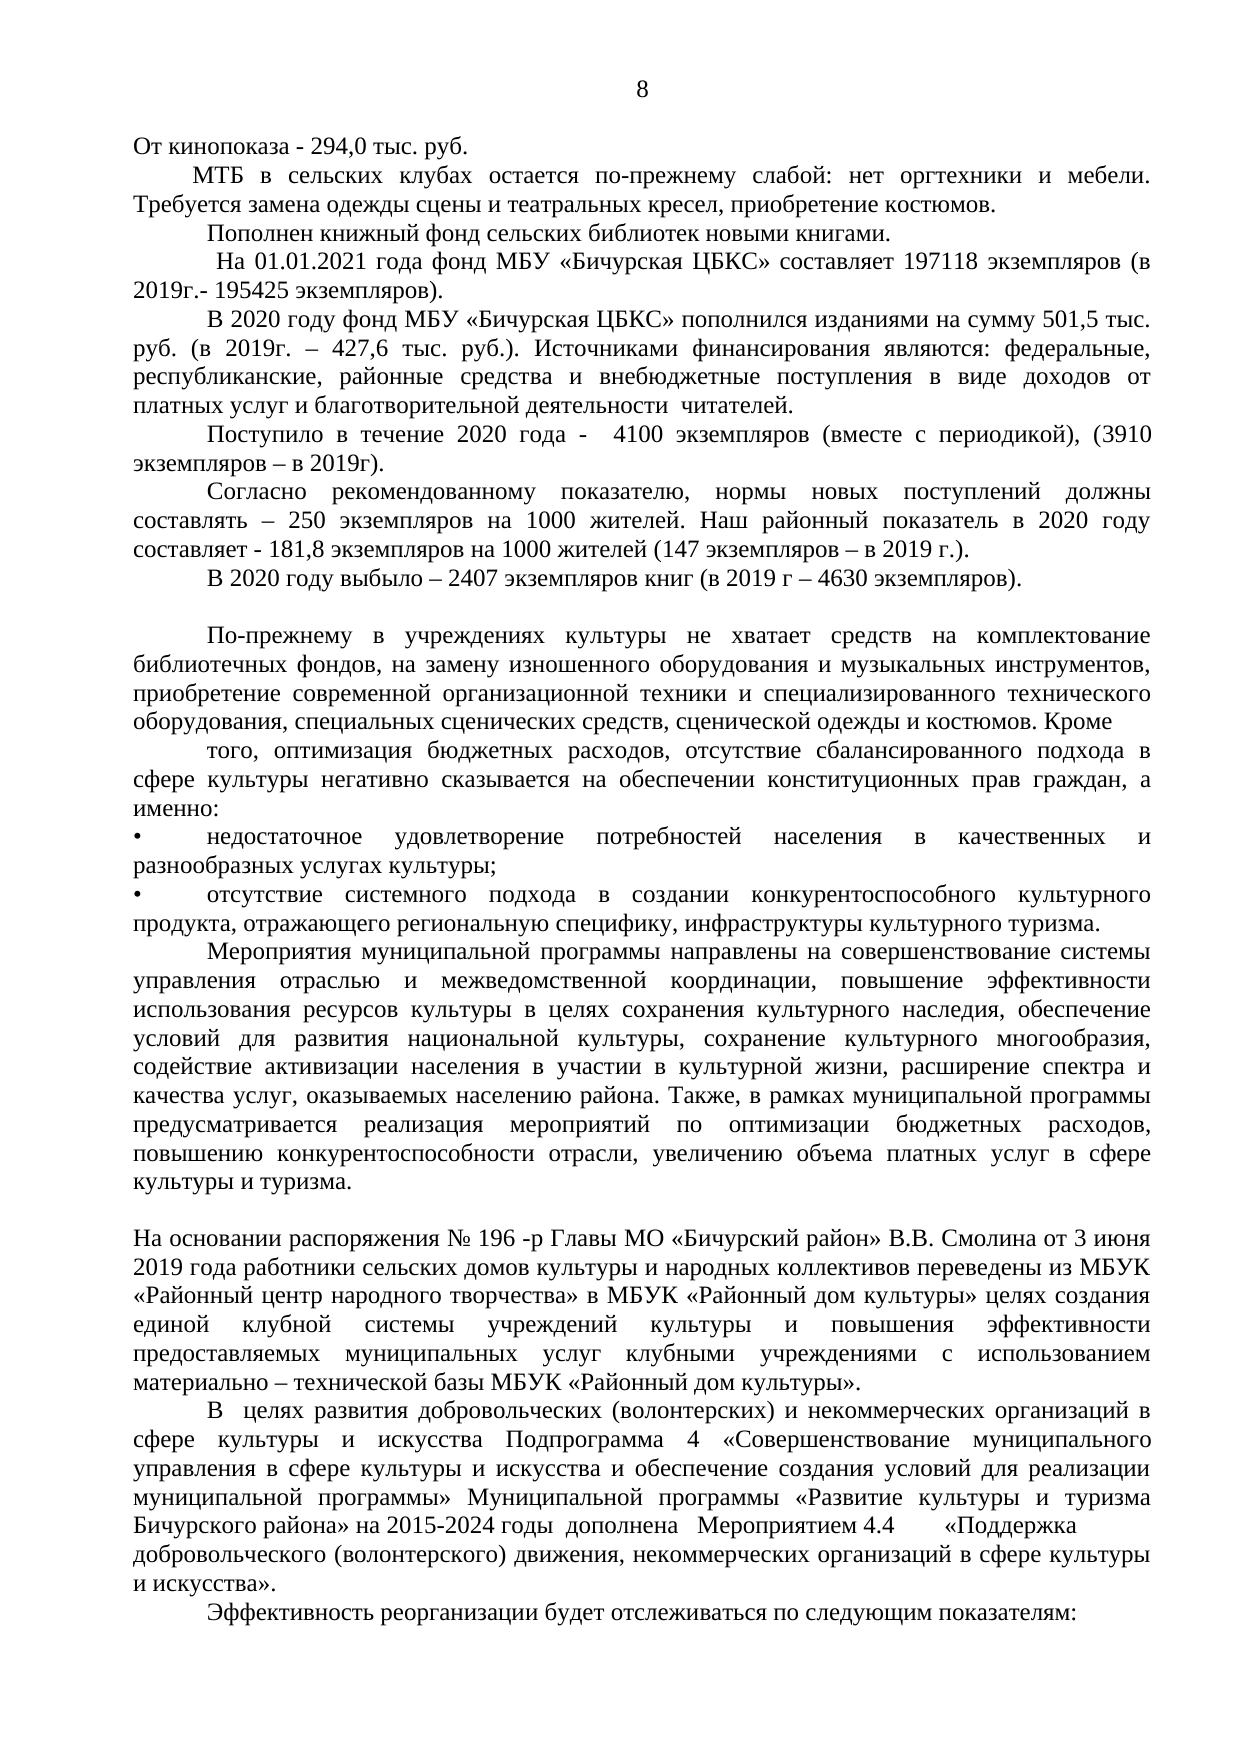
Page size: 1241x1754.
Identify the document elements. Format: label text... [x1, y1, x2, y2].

text Согласно рекомендованному показателю, нормы новых поступлений должны составлять – 250 экземпляров на 1000 жителей. Наш районный показатель в 2020 году составляет - 181,8 экземпляров на 1000 жителей (147 экземпляров – в 2019 г.). [133, 476, 1152, 563]
text того, оптимизация бюджетных расходов, отсутствие сбалансированного подхода в сфере культуры негативно сказывается на обеспечении конституционных прав граждан, а именно: [133, 735, 1152, 821]
text Поступило в течение 2020 года - 4100 экземпляров (вместе с периодикой), (3910 экземпляров – в 2019г). [133, 419, 1152, 476]
text По-прежнему в учреждениях культуры не хватает средств на комплектование библиотечных фондов, на замену изношенного оборудования и музыкальных инструментов, приобретение современной организационной техники и специализированного технического оборудования, специальных сценических средств, сценической одежды и костюмов. Кроме [133, 620, 1152, 735]
text От кинопоказа - 294,0 тыс. руб. [133, 131, 1152, 160]
text Эффективность реорганизации будет отслеживаться по следующим показателям: [133, 1597, 1152, 1626]
text В 2020 году выбыло – 2407 экземпляров книг (в 2019 г – 4630 экземпляров). [133, 563, 1152, 591]
text Пополнен книжный фонд сельских библиотек новыми книгами. [133, 218, 1152, 246]
text На основании распоряжения № 196 -р Главы МО «Бичурский район» В.В. Смолина от 3 июня 2019 года работники сельских домов культуры и народных коллективов переведены из МБУК «Районный центр народного творчества» в МБУК «Районный дом культуры» целях создания единой клубной системы учреждений культуры и повышения эффективности предоставляемых муниципальных услуг клубными учреждениями с использованием материально – технической базы МБУК «Районный дом культуры». [133, 1195, 1152, 1396]
list недостаточное удовлетворение потребностей населения в качественных и разнообразных услугах культуры; [133, 821, 1152, 879]
text МТБ в сельских клубах остается по-прежнему слабой: нет оргтехники и мебели. Требуется замена одежды сцены и театральных кресел, приобретение костюмов. [133, 160, 1152, 218]
text В целях развития добровольческих (волонтерских) и некоммерческих организаций в сфере культуры и искусства Подпрограмма 4 «Совершенствование муниципального управления в сфере культуры и искусства и обеспечение создания условий для реализации муниципальной программы» Муниципальной программы «Развитие культуры и туризма Бичурского района» на 2015-2024 годы дополнена Мероприятием 4.4 «Поддержка добровольческого (волонтерского) движения, некоммерческих организаций в сфере культуры и искусства». [133, 1396, 1152, 1597]
text Мероприятия муниципальной программы направлены на совершенствование системы управления отраслью и межведомственной координации, повышение эффективности использования ресурсов культуры в целях сохранения культурного наследия, обеспечение условий для развития национальной культуры, сохранение культурного многообразия, содействие активизации населения в участии в культурной жизни, расширение спектра и качества услуг, оказываемых населению района. Также, в рамках муниципальной программы предусматривается реализация мероприятий по оптимизации бюджетных расходов, повышению конкурентоспособности отрасли, увеличению объема платных услуг в сфере культуры и туризма. [133, 936, 1152, 1195]
list отсутствие системного подхода в создании конкурентоспособного культурного продукта, отражающего региональную специфику, инфраструктуры культурного туризма. [133, 879, 1152, 936]
text На 01.01.2021 года фонд МБУ «Бичурская ЦБКС» составляет 197118 экземпляров (в 2019г.- 195425 экземпляров). [133, 246, 1152, 304]
text В 2020 году фонд МБУ «Бичурская ЦБКС» пополнился изданиями на сумму 501,5 тыс. руб. (в 2019г. – 427,6 тыс. руб.). Источниками финансирования являются: федеральные, республиканские, районные средства и внебюджетные поступления в виде доходов от платных услуг и благотворительной деятельности читателей. [133, 304, 1152, 419]
